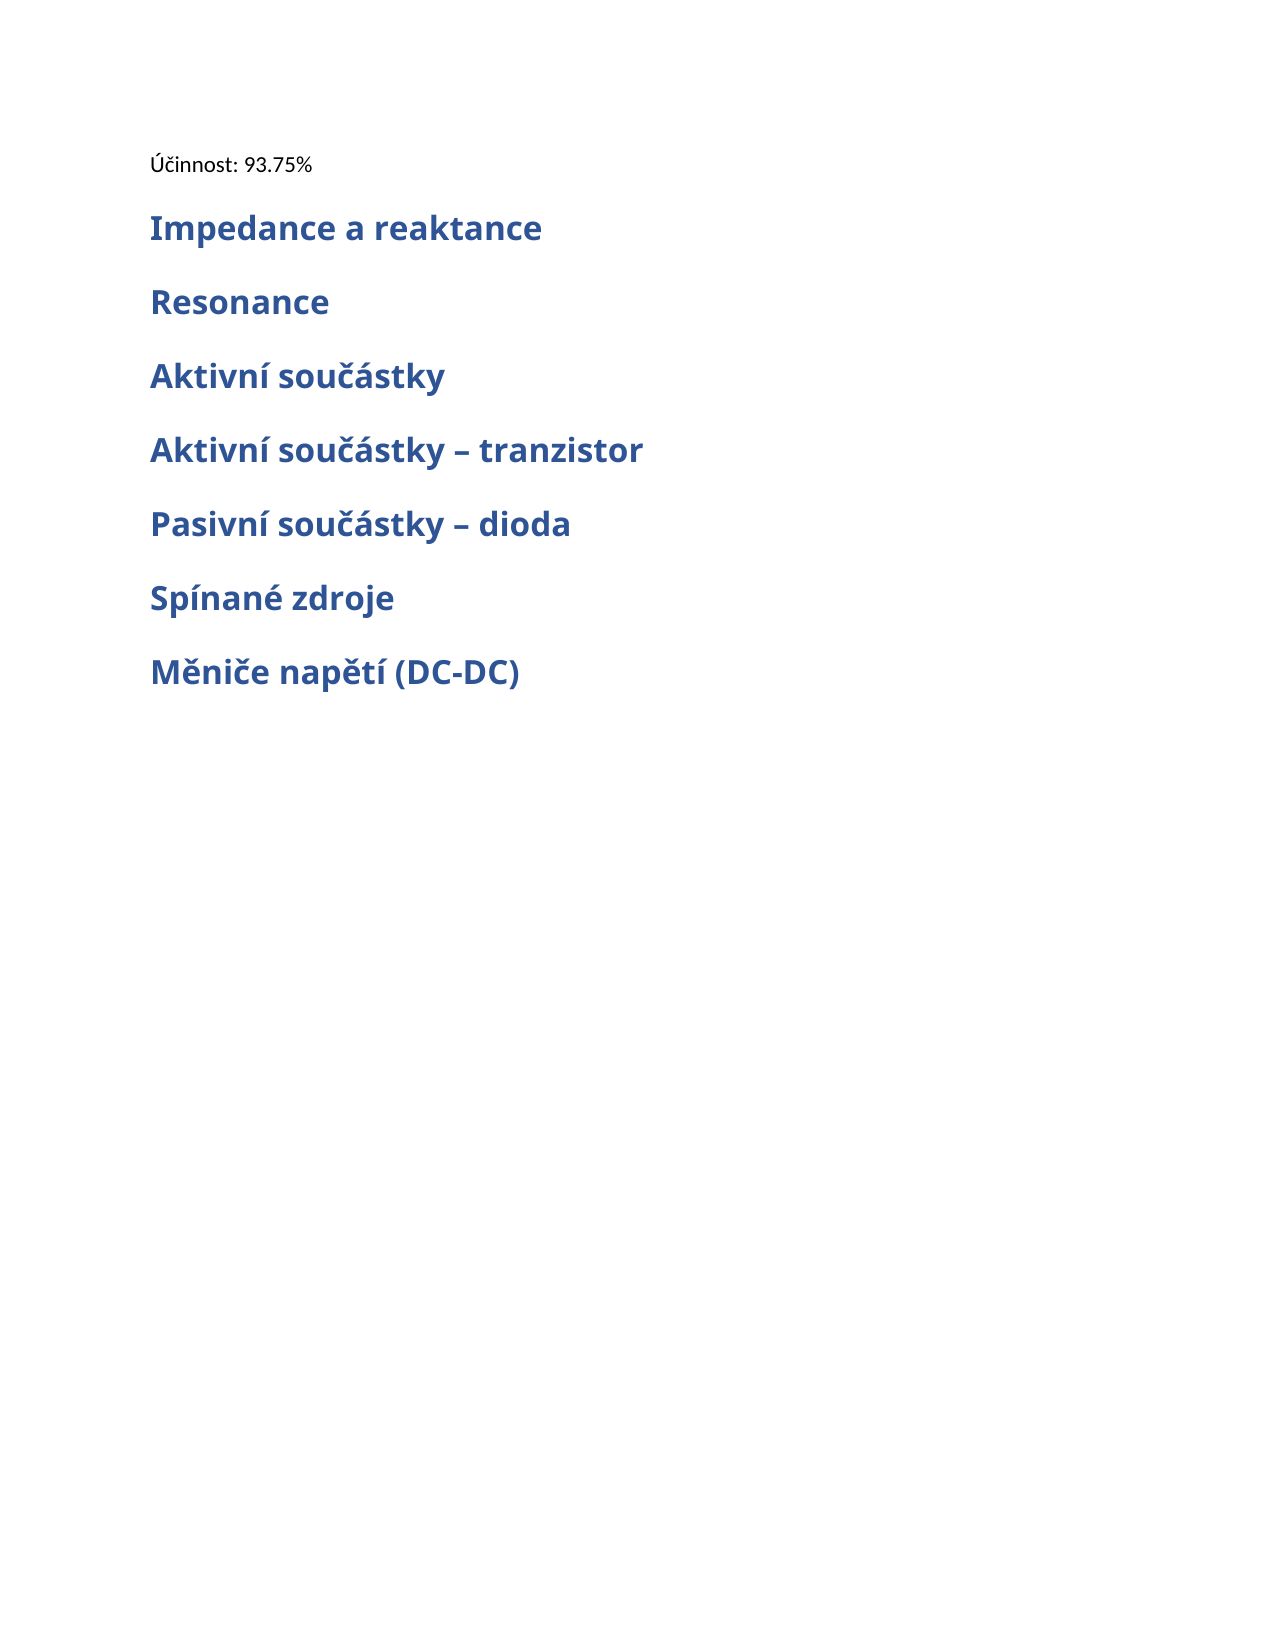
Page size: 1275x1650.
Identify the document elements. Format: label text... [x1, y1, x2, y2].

subtitle Spínané zdroje [150, 575, 1125, 620]
subtitle Resonance [150, 279, 1125, 324]
subtitle Měniče napětí (DC-DC) [150, 649, 1125, 694]
subtitle Pasivní součástky – dioda [150, 501, 1125, 546]
subtitle Aktivní součástky – tranzistor [150, 427, 1125, 472]
subtitle Impedance a reaktance [150, 205, 1125, 251]
text Účinnost: 93.75% [150, 150, 1125, 178]
subtitle Aktivní součástky [150, 353, 1125, 398]
